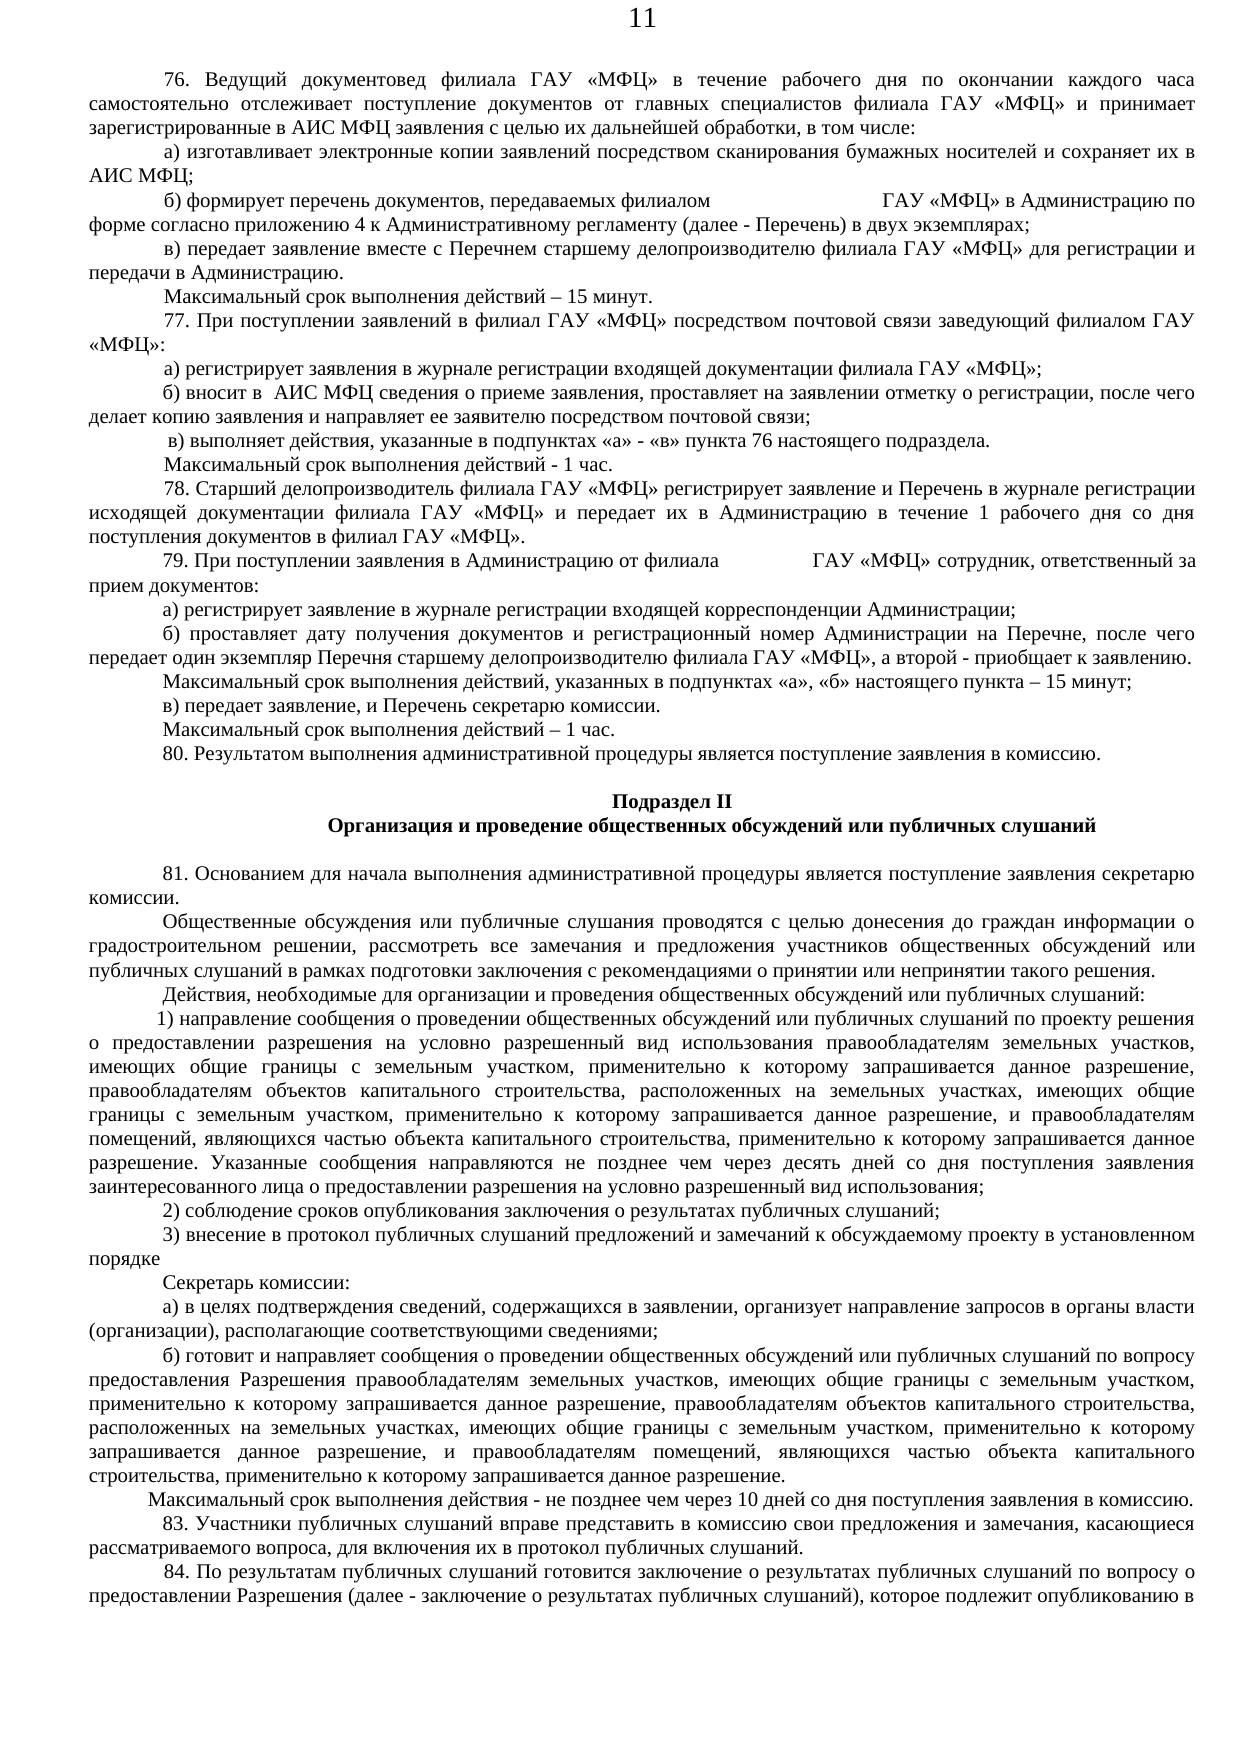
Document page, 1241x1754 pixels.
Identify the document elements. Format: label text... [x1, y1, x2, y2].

text 2) соблюдение сроков опубликования заключения о результатах публичных слушаний; [89, 1198, 1196, 1222]
text б) вносит в АИС МФЦ сведения о приеме заявления, проставляет на заявлении отметку о регистрации, после чего делает копию заявления и направляет ее заявителю посредством почтовой связи; [89, 380, 1196, 428]
text 76. Ведущий документовед филиала ГАУ «МФЦ» в течение рабочего дня по окончании каждого часа самостоятельно отслеживает поступление документов от главных специалистов филиала ГАУ «МФЦ» и принимает зарегистрированные в АИС МФЦ заявления с целью их дальнейшей обработки, в том числе: [89, 67, 1196, 139]
text в) передает заявление вместе с Перечнем старшему делопроизводителю филиала ГАУ «МФЦ» для регистрации и передачи в Администрацию. [89, 236, 1196, 284]
text б) готовит и направляет сообщения о проведении общественных обсуждений или публичных слушаний по вопросу предоставления Разрешения правообладателям земельных участков, имеющих общие границы с земельным участком, применительно к которому запрашивается данное разрешение, правообладателям объектов капитального строительства, расположенных на земельных участках, имеющих общие границы с земельным участком, применительно к которому запрашивается данное разрешение, и правообладателям помещений, являющихся частью объекта капитального строительства, применительно к которому запрашивается данное разрешение. [89, 1342, 1196, 1487]
text Секретарь комиссии: [89, 1270, 1196, 1294]
text б) формирует перечень документов, передаваемых филиалом ГАУ «МФЦ» в Администрацию по форме согласно приложению 4 к Административному регламенту (далее - Перечень) в двух экземплярах; [89, 187, 1196, 236]
text Общественные обсуждения или публичные слушания проводятся с целью донесения до граждан информации о градостроительном решении, рассмотреть все замечания и предложения участников общественных обсуждений или публичных слушаний в рамках подготовки заключения с рекомендациями о принятии или непринятии такого решения. [89, 909, 1196, 982]
text в) передает заявление, и Перечень секретарю комиссии. [89, 693, 1196, 717]
text 3) внесение в протокол публичных слушаний предложений и замечаний к обсуждаемому проекту в установленном порядке [89, 1222, 1196, 1270]
text 81. Основанием для начала выполнения административной процедуры является поступление заявления секретарю комиссии. [89, 861, 1196, 909]
text а) регистрирует заявление в журнале регистрации входящей корреспонденции Администрации; [89, 597, 1196, 621]
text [89, 1559, 1196, 1607]
text Максимальный срок выполнения действий – 1 час. [89, 717, 1196, 741]
text Максимальный срок выполнения действий – 15 минут. [89, 284, 1196, 308]
text а) изготавливает электронные копии заявлений посредством сканирования бумажных носителей и сохраняет их в АИС МФЦ; [89, 139, 1196, 187]
text Максимальный срок выполнения действий, указанных в подпунктах «а», «б» настоящего пункта – 15 минут; [89, 669, 1196, 693]
text 1) направление сообщения о проведении общественных обсуждений или публичных слушаний по проекту решения о предоставлении разрешения на условно разрешенный вид использования правообладателям земельных участков, имеющих общие границы с земельным участком, применительно к которому запрашивается данное разрешение, правообладателям объектов капитального строительства, расположенных на земельных участках, имеющих общие границы с земельным участком, применительно к которому запрашивается данное разрешение, и правообладателям помещений, являющихся частью объекта капитального строительства, применительно к которому запрашивается данное разрешение. Указанные сообщения направляются не позднее чем через десять дней со дня поступления заявления заинтересованного лица о предоставлении разрешения на условно разрешенный вид использования; [89, 1006, 1196, 1198]
text Подраздел II [89, 789, 1196, 813]
text 79. При поступлении заявления в Администрацию от филиала ГАУ «МФЦ» сотрудник, ответственный за прием документов: [89, 548, 1196, 597]
text а) регистрирует заявления в журнале регистрации входящей документации филиала ГАУ «МФЦ»; [89, 356, 1196, 380]
text Действия, необходимые для организации и проведения общественных обсуждений или публичных слушаний: [89, 982, 1196, 1006]
text а) в целях подтверждения сведений, содержащихся в заявлении, организует направление запросов в органы власти (организации), располагающие соответствующими сведениями; [89, 1294, 1196, 1342]
text 80. Результатом выполнения административной процедуры является поступление заявления в комиссию. [89, 741, 1196, 765]
text Максимальный срок выполнения действий - 1 час. [89, 452, 1196, 476]
text 77. При поступлении заявлений в филиал ГАУ «МФЦ» посредством почтовой связи заведующий филиалом ГАУ «МФЦ»: [89, 308, 1196, 356]
text в) выполняет действия, указанные в подпунктах «а» - «в» пункта 76 настоящего подраздела. [89, 428, 1196, 452]
text Максимальный срок выполнения действия - не позднее чем через 10 дней со дня поступления заявления в комиссию. [89, 1487, 1196, 1511]
text б) проставляет дату получения документов и регистрационный номер Администрации на Перечне, после чего передает один экземпляр Перечня старшему делопроизводителю филиала ГАУ «МФЦ», а второй - приобщает к заявлению. [89, 621, 1196, 669]
text 78. Старший делопроизводитель филиала ГАУ «МФЦ» регистрирует заявление и Перечень в журнале регистрации исходящей документации филиала ГАУ «МФЦ» и передает их в Администрацию в течение 1 рабочего дня со дня поступления документов в филиал ГАУ «МФЦ». [89, 476, 1196, 548]
text 83. Участники публичных слушаний вправе представить в комиссию свои предложения и замечания, касающиеся рассматриваемого вопроса, для включения их в протокол публичных слушаний. [89, 1511, 1196, 1559]
text Организация и проведение общественных обсуждений или публичных слушаний [89, 813, 1196, 837]
